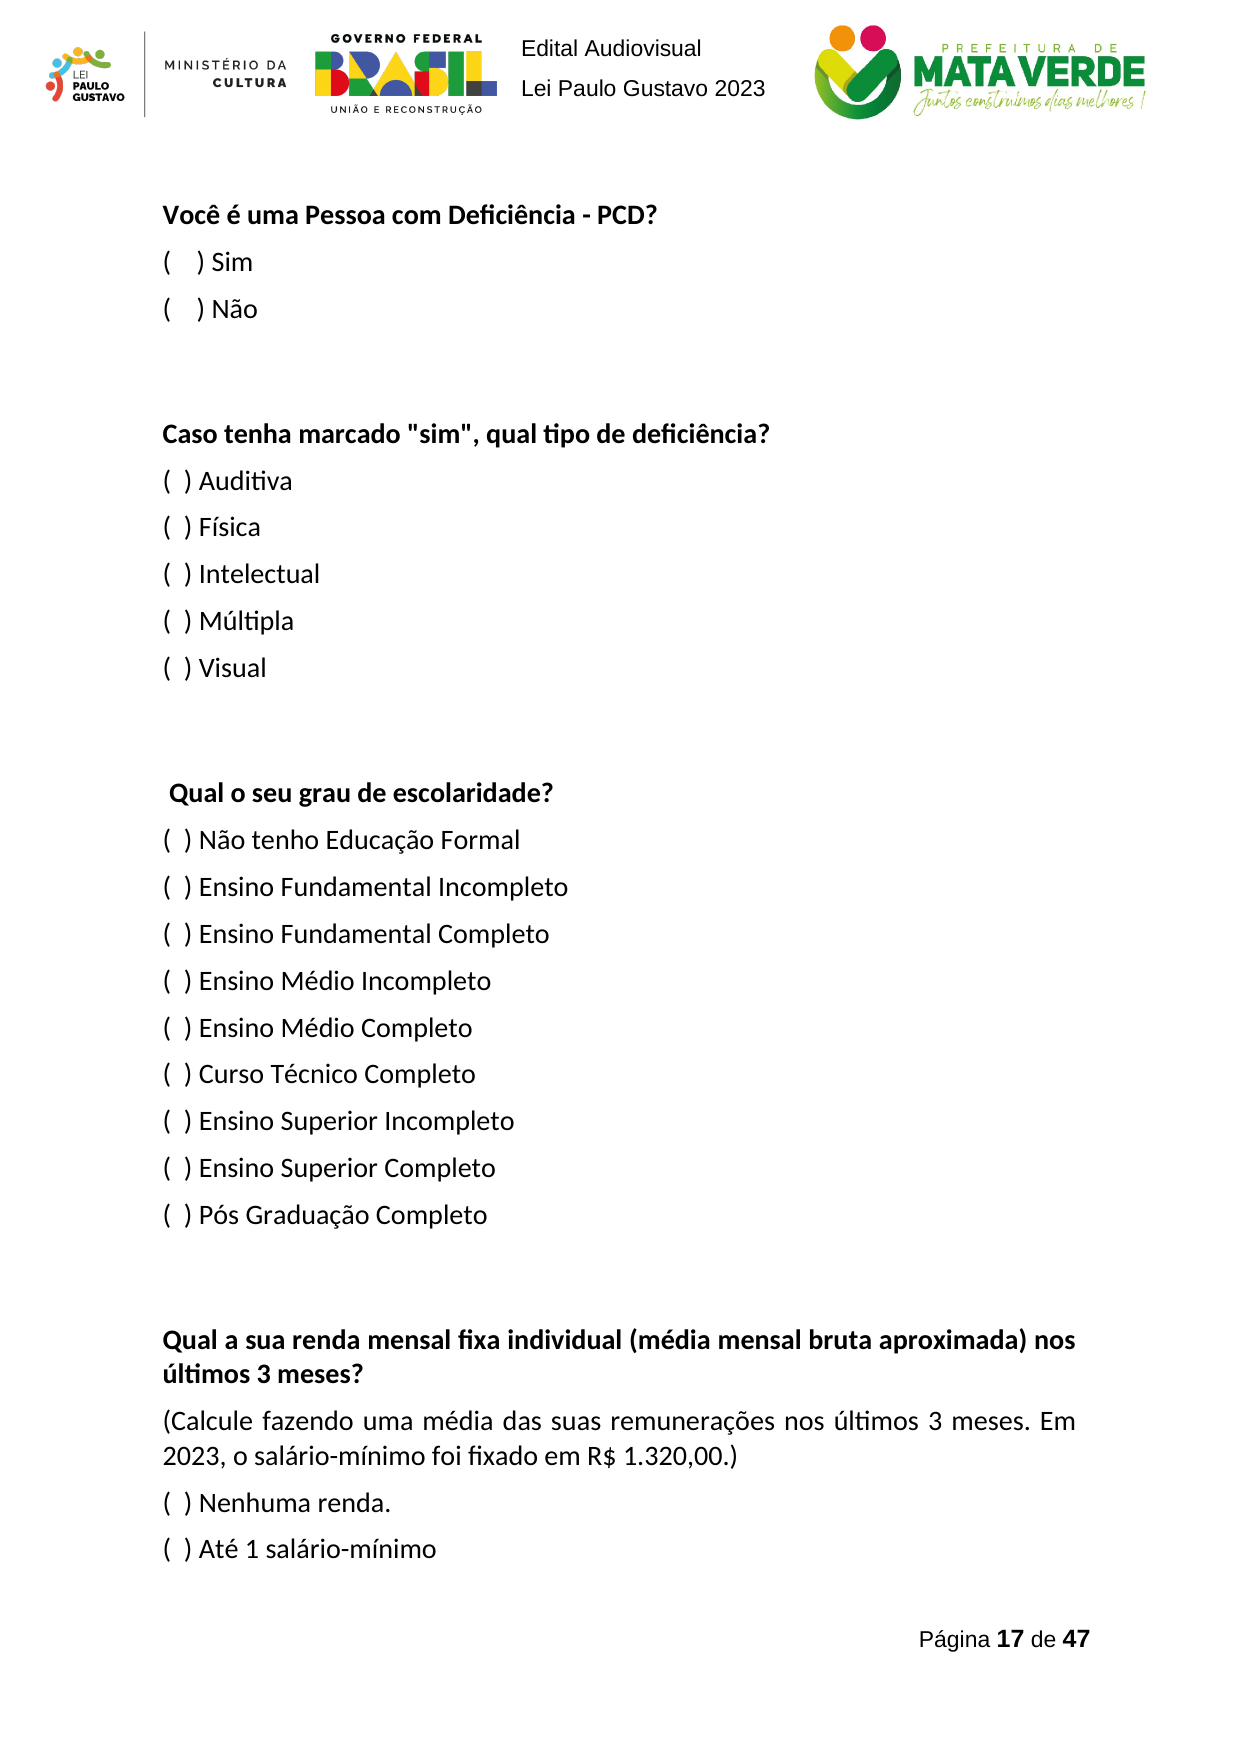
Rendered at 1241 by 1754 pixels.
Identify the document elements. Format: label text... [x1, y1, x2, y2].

text ( ) Intelectual [162, 556, 1078, 591]
text ( ) Ensino Médio Completo [162, 1009, 1078, 1044]
picture [34, 13, 515, 130]
text ( ) Múltipla [162, 603, 1078, 638]
text Você é uma Pessoa com Deficiência - PCD? [162, 197, 1078, 231]
text ( ) Nenhuma renda. [162, 1485, 1078, 1519]
text ( ) Ensino Fundamental Completo [162, 916, 1078, 950]
text ( ) Auditiva [162, 463, 1078, 497]
text (Calcule fazendo uma média das suas remunerações nos últimos 3 meses. Em 2023, o salário-mínimo foi fixado em R$ 1.320,00.) [162, 1403, 1078, 1472]
text Qual a sua renda mensal fixa individual (média mensal bruta aproximada) nos últimos 3 meses? [162, 1322, 1078, 1391]
text ( ) Pós Graduação Completo [162, 1197, 1078, 1231]
text Caso tenha marcado "sim", qual tipo de deficiência? [162, 416, 1078, 450]
text ( ) Visual [162, 650, 1078, 684]
picture [796, 7, 1155, 131]
text ( ) Curso Técnico Completo [162, 1056, 1078, 1091]
text ( ) Não [162, 291, 1078, 325]
text ( ) Física [162, 509, 1078, 544]
text ( ) Ensino Médio Incompleto [162, 963, 1078, 997]
text ( ) Até 1 salário-mínimo [162, 1532, 1078, 1566]
text ( ) Não tenho Educação Formal [162, 822, 1078, 856]
text ( ) Ensino Superior Completo [162, 1150, 1078, 1184]
text ( ) Ensino Fundamental Incompleto [162, 869, 1078, 903]
text ( ) Sim [162, 244, 1078, 278]
text Qual o seu grau de escolaridade? [162, 775, 1078, 809]
text ( ) Ensino Superior Incompleto [162, 1103, 1078, 1138]
